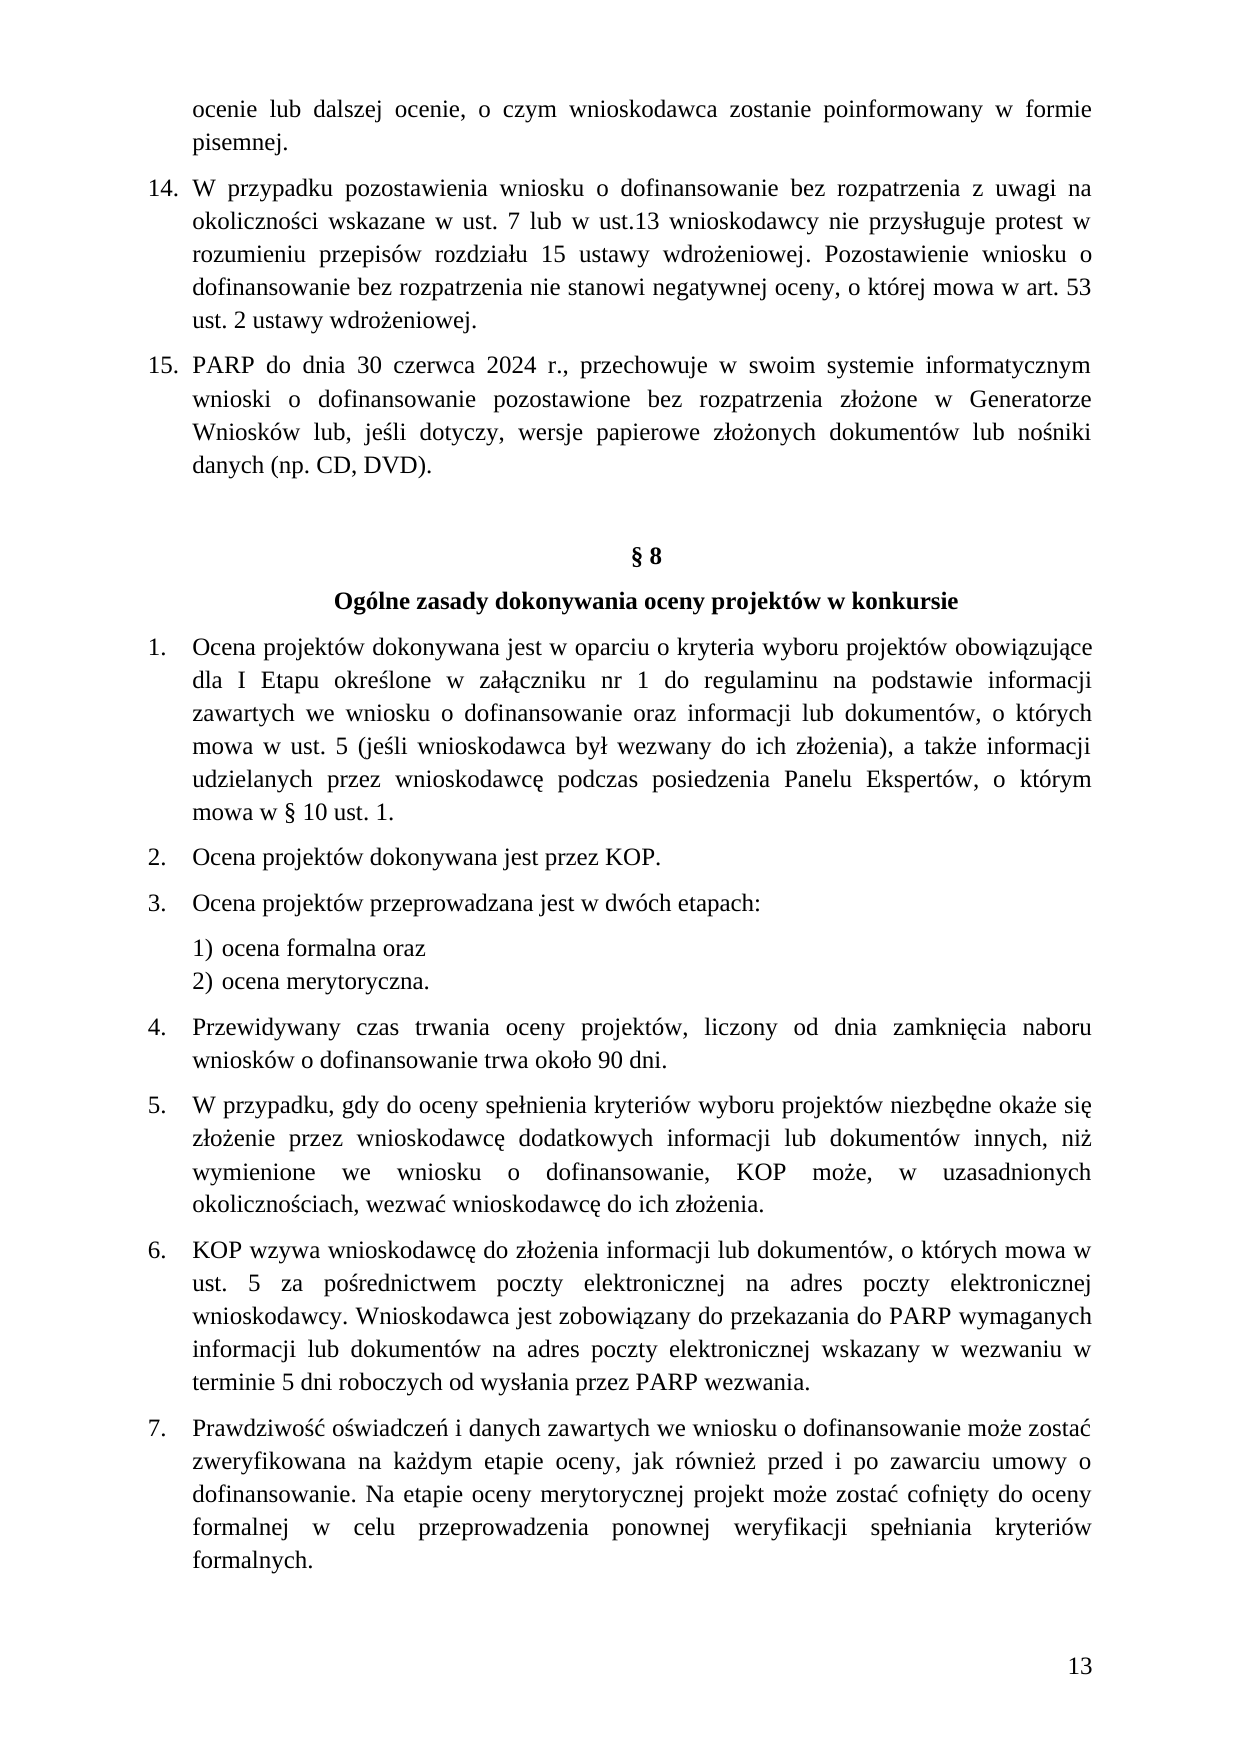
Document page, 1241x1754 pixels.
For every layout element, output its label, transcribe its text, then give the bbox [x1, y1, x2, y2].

list W przypadku pozostawienia wniosku o dofinansowanie bez rozpatrzenia z uwagi na okoliczności wskazane w ust. 7 lub w ust.13 wnioskodawcy nie przysługuje protest w rozumieniu przepisów rozdziału 15 ustawy wdrożeniowej. Pozostawienie wniosku o dofinansowanie bez rozpatrzenia nie stanowi negatywnej oceny, o której mowa w art. 53 ust. 2 ustawy wdrożeniowej. [148, 173, 1092, 334]
list ocena formalna oraz [192, 933, 1092, 962]
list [148, 94, 1092, 156]
list ocena merytoryczna. [192, 966, 1092, 995]
list Przewidywany czas trwania oceny projektów, liczony od dnia zamknięcia naboru wniosków o dofinansowanie trwa około 90 dni. [148, 1012, 1092, 1074]
list KOP wzywa wnioskodawcę do złożenia informacji lub dokumentów, o których mowa w ust. 5 za pośrednictwem poczty elektronicznej na adres poczty elektronicznej wnioskodawcy. Wnioskodawca jest zobowiązany do przekazania do PARP wymaganych informacji lub dokumentów na adres poczty elektronicznej wskazany w wezwaniu w terminie 5 dni roboczych od wysłania przez PARP wezwania. [148, 1235, 1092, 1396]
list W przypadku, gdy do oceny spełnienia kryteriów wyboru projektów niezbędne okaże się złożenie przez wnioskodawcę dodatkowych informacji lub dokumentów innych, niż wymienione we wniosku o dofinansowanie, KOP może, w uzasadnionych okolicznościach, wezwać wnioskodawcę do ich złożenia. [148, 1091, 1092, 1218]
list Ocena projektów przeprowadzana jest w dwóch etapach: [148, 888, 1092, 917]
list § 8 [200, 541, 1092, 569]
list Ocena projektów dokonywana jest przez KOP. [148, 842, 1092, 871]
list PARP do dnia 30 czerwca 2024 r., przechowuje w swoim systemie informatycznym wnioski o dofinansowanie pozostawione bez rozpatrzenia złożone w Generatorze Wniosków lub, jeśli dotyczy, wersje papierowe złożonych dokumentów lub nośniki danych (np. CD, DVD). [148, 351, 1092, 478]
list Ocena projektów dokonywana jest w oparciu o kryteria wyboru projektów obowiązujące dla I Etapu określone w załączniku nr 1 do regulaminu na podstawie informacji zawartych we wniosku o dofinansowanie oraz informacji lub dokumentów, o których mowa w ust. 5 (jeśli wnioskodawca był wezwany do ich złożenia), a także informacji udzielanych przez wnioskodawcę podczas posiedzenia Panelu Ekspertów, o którym mowa w § 10 ust. 1. [148, 632, 1092, 826]
list Prawdziwość oświadczeń i danych zawartych we wniosku o dofinansowanie może zostać zweryfikowana na każdym etapie oceny, jak również przed i po zawarciu umowy o dofinansowanie. Na etapie oceny merytorycznej projekt może zostać cofnięty do oceny formalnej w celu przeprowadzenia ponownej weryfikacji spełniania kryteriów formalnych. [148, 1413, 1092, 1573]
list Ogólne zasady dokonywania oceny projektów w konkursie [200, 586, 1092, 615]
